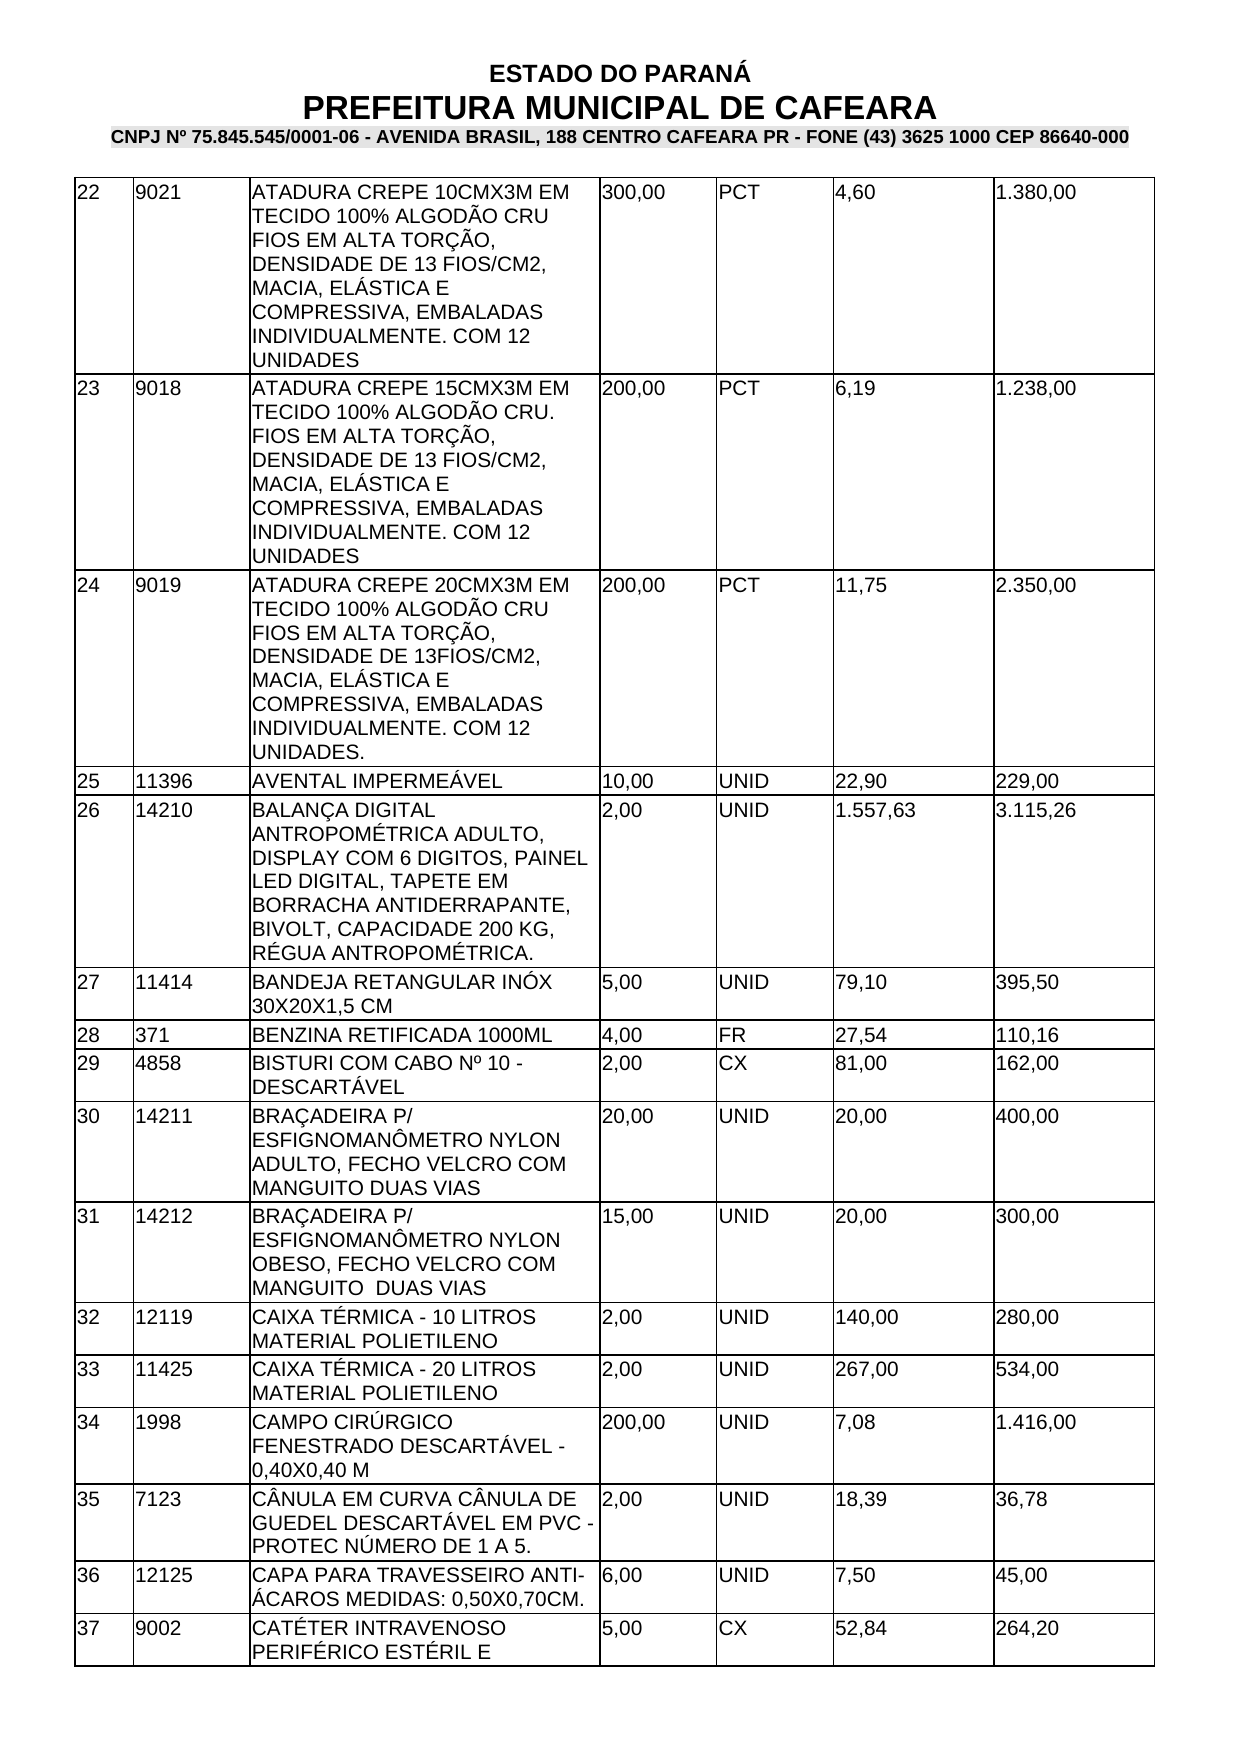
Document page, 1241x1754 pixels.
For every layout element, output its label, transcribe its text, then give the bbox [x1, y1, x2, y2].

table_cell 30 [76, 1102, 133, 1201]
table_cell 2,00 [601, 1050, 716, 1101]
table_cell UNID [717, 968, 833, 1019]
table_cell 31 [76, 1203, 133, 1302]
table_cell 400,00 [995, 1102, 1154, 1201]
table_cell 300,00 [995, 1203, 1154, 1302]
table_cell 2,00 [601, 1303, 716, 1354]
table_cell 9021 [134, 178, 249, 373]
table_cell 24 [76, 571, 133, 766]
table_cell 267,00 [834, 1356, 993, 1407]
table_cell FR [717, 1021, 833, 1048]
table_cell UNID [717, 1203, 833, 1302]
table_cell 1.380,00 [995, 178, 1154, 373]
table_cell 7,50 [834, 1562, 993, 1612]
table_cell 52,84 [834, 1614, 993, 1665]
table_cell 7123 [134, 1485, 249, 1560]
table_cell 1.557,63 [834, 796, 993, 967]
table_cell 10,00 [601, 767, 716, 794]
table_cell 36,78 [995, 1485, 1154, 1560]
table_cell 23 [76, 375, 133, 569]
table_cell 395,50 [995, 968, 1154, 1019]
table_cell BISTURI COM CABO Nº 10 - DESCARTÁVEL [251, 1050, 599, 1101]
table_cell 1.416,00 [995, 1408, 1154, 1483]
table_cell 2,00 [601, 1356, 716, 1407]
table_cell 15,00 [601, 1203, 716, 1302]
table_cell 140,00 [834, 1303, 993, 1354]
table_cell CAIXA TÉRMICA - 20 LITROS MATERIAL POLIETILENO [251, 1356, 599, 1407]
table_cell UNID [717, 1485, 833, 1560]
table_cell 29 [76, 1050, 133, 1101]
table_cell 4,00 [601, 1021, 716, 1048]
table_cell 5,00 [601, 1614, 716, 1665]
table_cell 200,00 [601, 1408, 716, 1483]
table_cell UNID [717, 796, 833, 967]
table_cell BALANÇA DIGITAL ANTROPOMÉTRICA ADULTO, DISPLAY COM 6 DIGITOS, PAINEL LED DIGITAL, TAPETE EM BORRACHA ANTIDERRAPANTE, BIVOLT, CAPACIDADE 200 KG, RÉGUA ANTROPOMÉTRICA. [251, 796, 599, 967]
table_cell 20,00 [601, 1102, 716, 1201]
table_cell 33 [76, 1356, 133, 1407]
table_cell ATADURA CREPE 10CMX3M EM TECIDO 100% ALGODÃO CRU FIOS EM ALTA TORÇÃO, DENSIDADE DE 13 FIOS/CM2, MACIA, ELÁSTICA E COMPRESSIVA, EMBALADAS INDIVIDUALMENTE. COM 12 UNIDADES [251, 178, 599, 373]
table_cell ATADURA CREPE 15CMX3M EM TECIDO 100% ALGODÃO CRU. FIOS EM ALTA TORÇÃO, DENSIDADE DE 13 FIOS/CM2, MACIA, ELÁSTICA E COMPRESSIVA, EMBALADAS INDIVIDUALMENTE. COM 12 UNIDADES [251, 375, 599, 569]
table_cell 18,39 [834, 1485, 993, 1560]
table_cell 20,00 [834, 1203, 993, 1302]
table_cell 36 [76, 1562, 133, 1612]
table_cell 14211 [134, 1102, 249, 1201]
table_cell 11,75 [834, 571, 993, 766]
table_cell CAMPO CIRÚRGICO FENESTRADO DESCARTÁVEL - 0,40X0,40 M [251, 1408, 599, 1483]
table_cell CX [717, 1050, 833, 1101]
table_cell 22,90 [834, 767, 993, 794]
table_cell 45,00 [995, 1562, 1154, 1612]
table_cell 14210 [134, 796, 249, 967]
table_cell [251, 1614, 599, 1665]
table_cell PCT [717, 178, 833, 373]
table_cell 6,19 [834, 375, 993, 569]
table_cell 110,16 [995, 1021, 1154, 1048]
table_cell 4,60 [834, 178, 993, 373]
table_cell 12125 [134, 1562, 249, 1612]
table_cell 5,00 [601, 968, 716, 1019]
table_cell 11396 [134, 767, 249, 794]
table_cell PCT [717, 375, 833, 569]
table_cell 2,00 [601, 1485, 716, 1560]
table_cell 27,54 [834, 1021, 993, 1048]
table_cell UNID [717, 767, 833, 794]
table_cell CAPA PARA TRAVESSEIRO ANTI-ÁCAROS MEDIDAS: 0,50X0,70CM. [251, 1562, 599, 1612]
table_cell BENZINA RETIFICADA 1000ML [251, 1021, 599, 1048]
table_cell 162,00 [995, 1050, 1154, 1101]
table_cell CAIXA TÉRMICA - 10 LITROS MATERIAL POLIETILENO [251, 1303, 599, 1354]
table_cell 229,00 [995, 767, 1154, 794]
table_cell ATADURA CREPE 20CMX3M EM TECIDO 100% ALGODÃO CRU FIOS EM ALTA TORÇÃO, DENSIDADE DE 13FIOS/CM2, MACIA, ELÁSTICA E COMPRESSIVA, EMBALADAS INDIVIDUALMENTE. COM 12 UNIDADES. [251, 571, 599, 766]
table_cell 6,00 [601, 1562, 716, 1612]
table_cell 4858 [134, 1050, 249, 1101]
table_cell BRAÇADEIRA P/ ESFIGNOMANÔMETRO NYLON ADULTO, FECHO VELCRO COM MANGUITO DUAS VIAS [251, 1102, 599, 1201]
table_cell 25 [76, 767, 133, 794]
table_cell 9019 [134, 571, 249, 766]
table_cell 300,00 [601, 178, 716, 373]
table_cell 200,00 [601, 375, 716, 569]
table_cell 37 [76, 1614, 133, 1665]
table_cell BRAÇADEIRA P/ ESFIGNOMANÔMETRO NYLON OBESO, FECHO VELCRO COM MANGUITO DUAS VIAS [251, 1203, 599, 1302]
table_cell 9018 [134, 375, 249, 569]
table_cell 2.350,00 [995, 571, 1154, 766]
table_cell 9002 [134, 1614, 249, 1665]
table_cell 7,08 [834, 1408, 993, 1483]
table_cell 27 [76, 968, 133, 1019]
table_cell 12119 [134, 1303, 249, 1354]
table_cell 32 [76, 1303, 133, 1354]
table_cell 2,00 [601, 796, 716, 967]
table_cell 34 [76, 1408, 133, 1483]
table_cell 26 [76, 796, 133, 967]
table_cell 200,00 [601, 571, 716, 766]
table_cell 280,00 [995, 1303, 1154, 1354]
table_cell 1998 [134, 1408, 249, 1483]
table_cell AVENTAL IMPERMEÁVEL [251, 767, 599, 794]
table_cell 11425 [134, 1356, 249, 1407]
table_cell 371 [134, 1021, 249, 1048]
table_cell 3.115,26 [995, 796, 1154, 967]
table_cell UNID [717, 1562, 833, 1612]
table_cell 11414 [134, 968, 249, 1019]
table_cell 81,00 [834, 1050, 993, 1101]
table_cell 28 [76, 1021, 133, 1048]
table_cell 14212 [134, 1203, 249, 1302]
table_cell UNID [717, 1408, 833, 1483]
table_cell PCT [717, 571, 833, 766]
table_cell 1.238,00 [995, 375, 1154, 569]
table_cell UNID [717, 1356, 833, 1407]
table_cell UNID [717, 1102, 833, 1201]
table_cell CX [717, 1614, 833, 1665]
table_cell 264,20 [995, 1614, 1154, 1665]
table_cell 534,00 [995, 1356, 1154, 1407]
table_cell 79,10 [834, 968, 993, 1019]
table_cell 22 [76, 178, 133, 373]
table_cell UNID [717, 1303, 833, 1354]
table_cell BANDEJA RETANGULAR INÓX 30X20X1,5 CM [251, 968, 599, 1019]
table_cell 20,00 [834, 1102, 993, 1201]
table_cell CÂNULA EM CURVA CÂNULA DE GUEDEL DESCARTÁVEL EM PVC - PROTEC NÚMERO DE 1 A 5. [251, 1485, 599, 1560]
table_cell 35 [76, 1485, 133, 1560]
